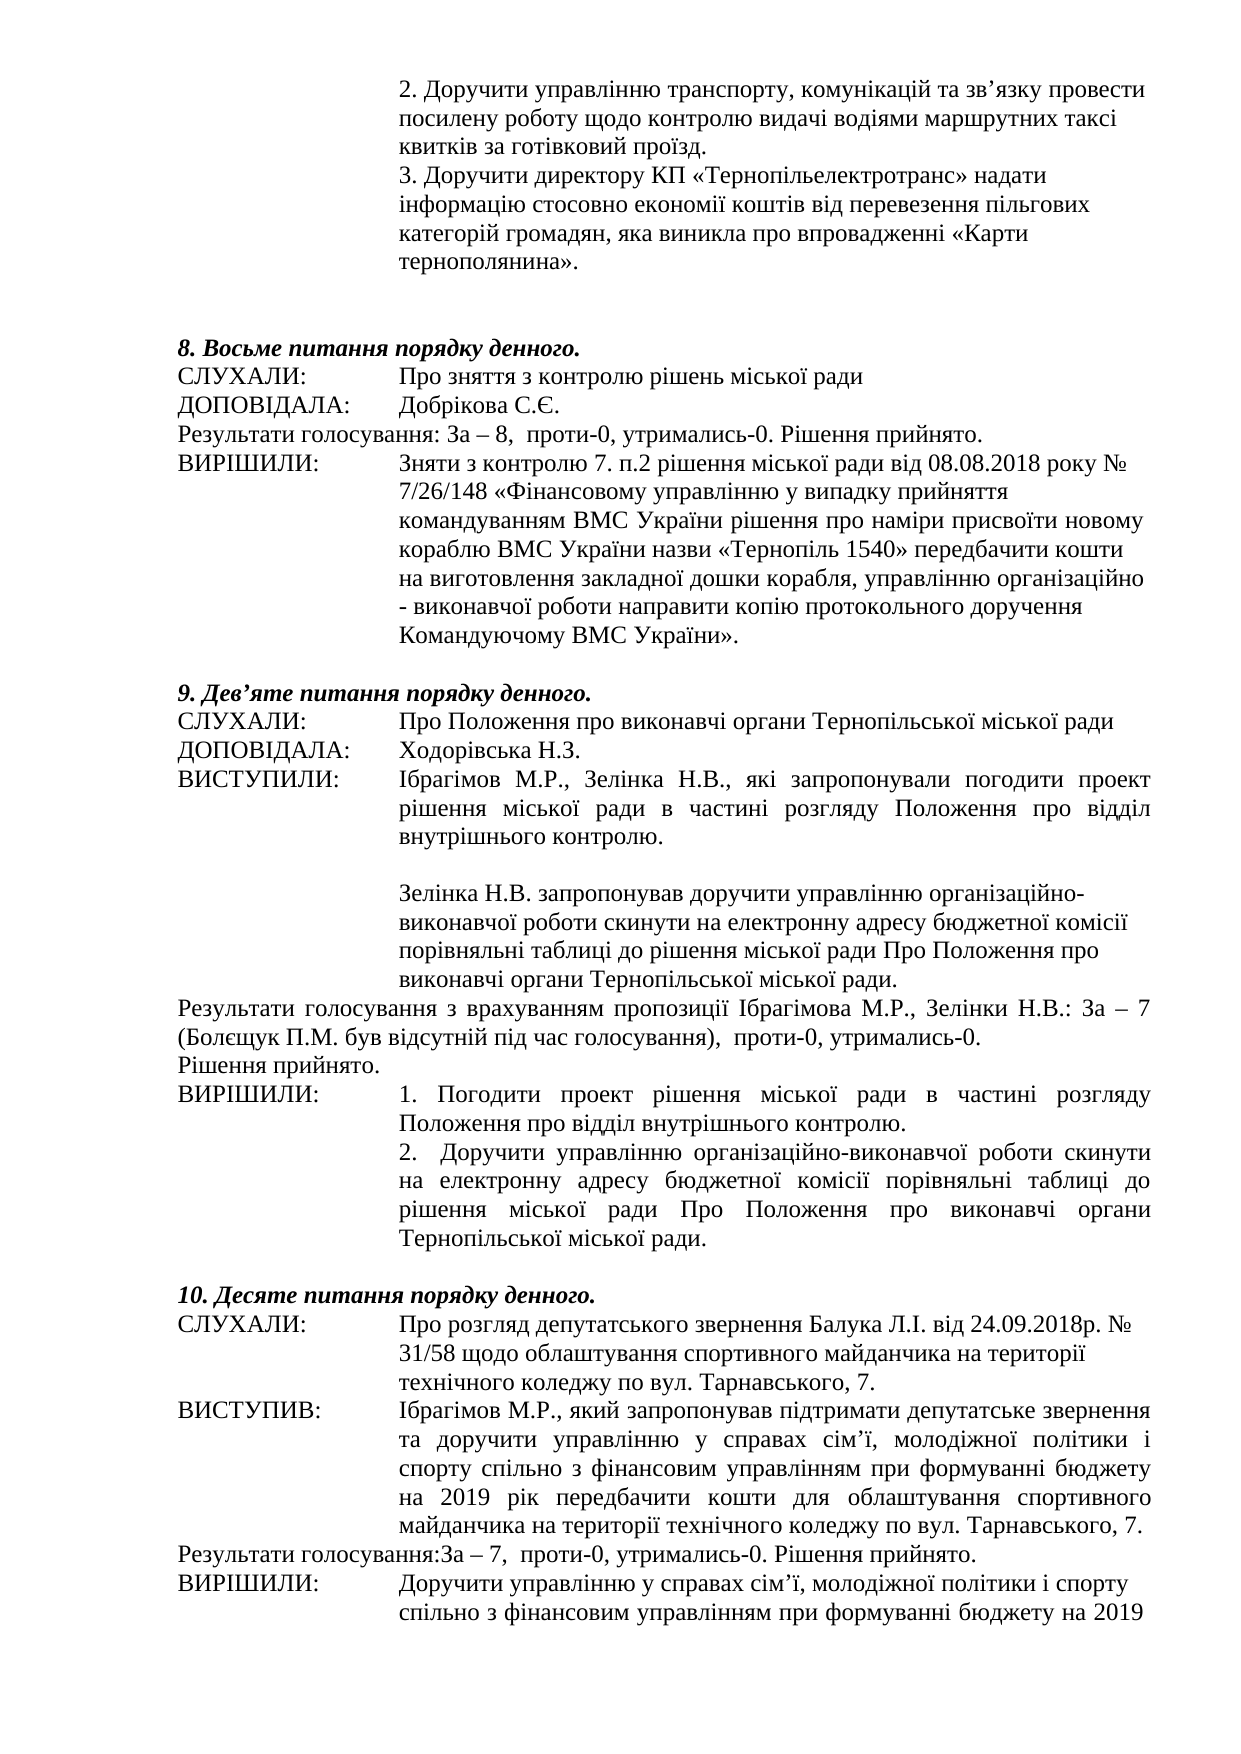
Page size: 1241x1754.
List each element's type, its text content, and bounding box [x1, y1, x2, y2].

text 3. Доручити директору КП «Тернопільелектротранс» надати інформацію стосовно економії коштів від перевезення пільгових категорій громадян, яка виникла про впровадженні «Карти тернополянина». [177, 160, 1152, 275]
text 8. Восьме питання порядку денного. [177, 333, 1152, 361]
text СЛУХАЛИ: Про розгляд депутатського звернення Балука Л.І. від 24.09.2018р. № 31/58 щодо облаштування спортивного майданчика на території технічного коледжу по вул. Тарнавського, 7. [177, 1309, 1152, 1396]
text Зелінка Н.В. запропонував доручити управлінню організаційно-виконавчої роботи скинути на електронну адресу бюджетної комісії порівняльні таблиці до рішення міської ради Про Положення про виконавчі органи Тернопільської міської ради. [177, 878, 1152, 993]
text Рішення прийнято. [177, 1051, 1152, 1079]
text СЛУХАЛИ: Про зняття з контролю рішень міської ради [177, 361, 1152, 390]
text ВИСТУПИВ: Ібрагімов М.Р., який запропонував підтримати депутатське звернення та доручити управлінню у справах сім’ї, молодіжної політики і спорту спільно з фінансовим управлінням при формуванні бюджету на 2019 рік передбачити кошти для облаштування спортивного майданчика на території технічного коледжу по вул. Тарнавського, 7. [177, 1396, 1152, 1539]
text Результати голосування з врахуванням пропозиції Ібрагімова М.Р., Зелінки Н.В.: За – 7 (Болєщук П.М. був відсутній під час голосування), проти-0, утримались-0. [177, 993, 1152, 1051]
text ВИРІШИЛИ: Зняти з контролю 7. п.2 рішення міської ради від 08.08.2018 року № 7/26/148 «Фінансовому управлінню у випадку прийняття командуванням ВМС України рішення про наміри присвоїти новому кораблю ВМС України назви «Тернопіль 1540» передбачити кошти на виготовлення закладної дошки корабля, управлінню організаційно - виконавчої роботи направити копію протокольного доручення Командуючому ВМС України». [177, 448, 1152, 649]
text Результати голосування: За – 8, проти-0, утримались-0. Рішення прийнято. [177, 419, 1152, 448]
text ДОПОВІДАЛА: Добрікова С.Є. [177, 390, 1152, 419]
text 9. Дев’яте питання порядку денного. [177, 678, 1152, 706]
text Результати голосування:За – 7, проти-0, утримались-0. Рішення прийнято. [177, 1539, 1152, 1568]
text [177, 1568, 1152, 1626]
text 10. Десяте питання порядку денного. [177, 1281, 1152, 1309]
text ДОПОВІДАЛА: Ходорівська Н.З. [177, 735, 1152, 764]
text СЛУХАЛИ: Про Положення про виконавчі органи Тернопільської міської ради [177, 706, 1152, 735]
text 2. Доручити управлінню організаційно-виконавчої роботи скинути на електронну адресу бюджетної комісії порівняльні таблиці до рішення міської ради Про Положення про виконавчі органи Тернопільської міської ради. [177, 1137, 1152, 1252]
text ВИСТУПИЛИ: Ібрагімов М.Р., Зелінка Н.В., які запропонували погодити проект рішення міської ради в частині розгляду Положення про відділ внутрішнього контролю. [177, 764, 1152, 850]
text 2. Доручити управлінню транспорту, комунікацій та зв’язку провести посилену роботу щодо контролю видачі водіями маршрутних таксі квитків за готівковий проїзд. [177, 74, 1152, 160]
text ВИРІШИЛИ: 1. Погодити проект рішення міської ради в частині розгляду Положення про відділ внутрішнього контролю. [177, 1079, 1152, 1137]
